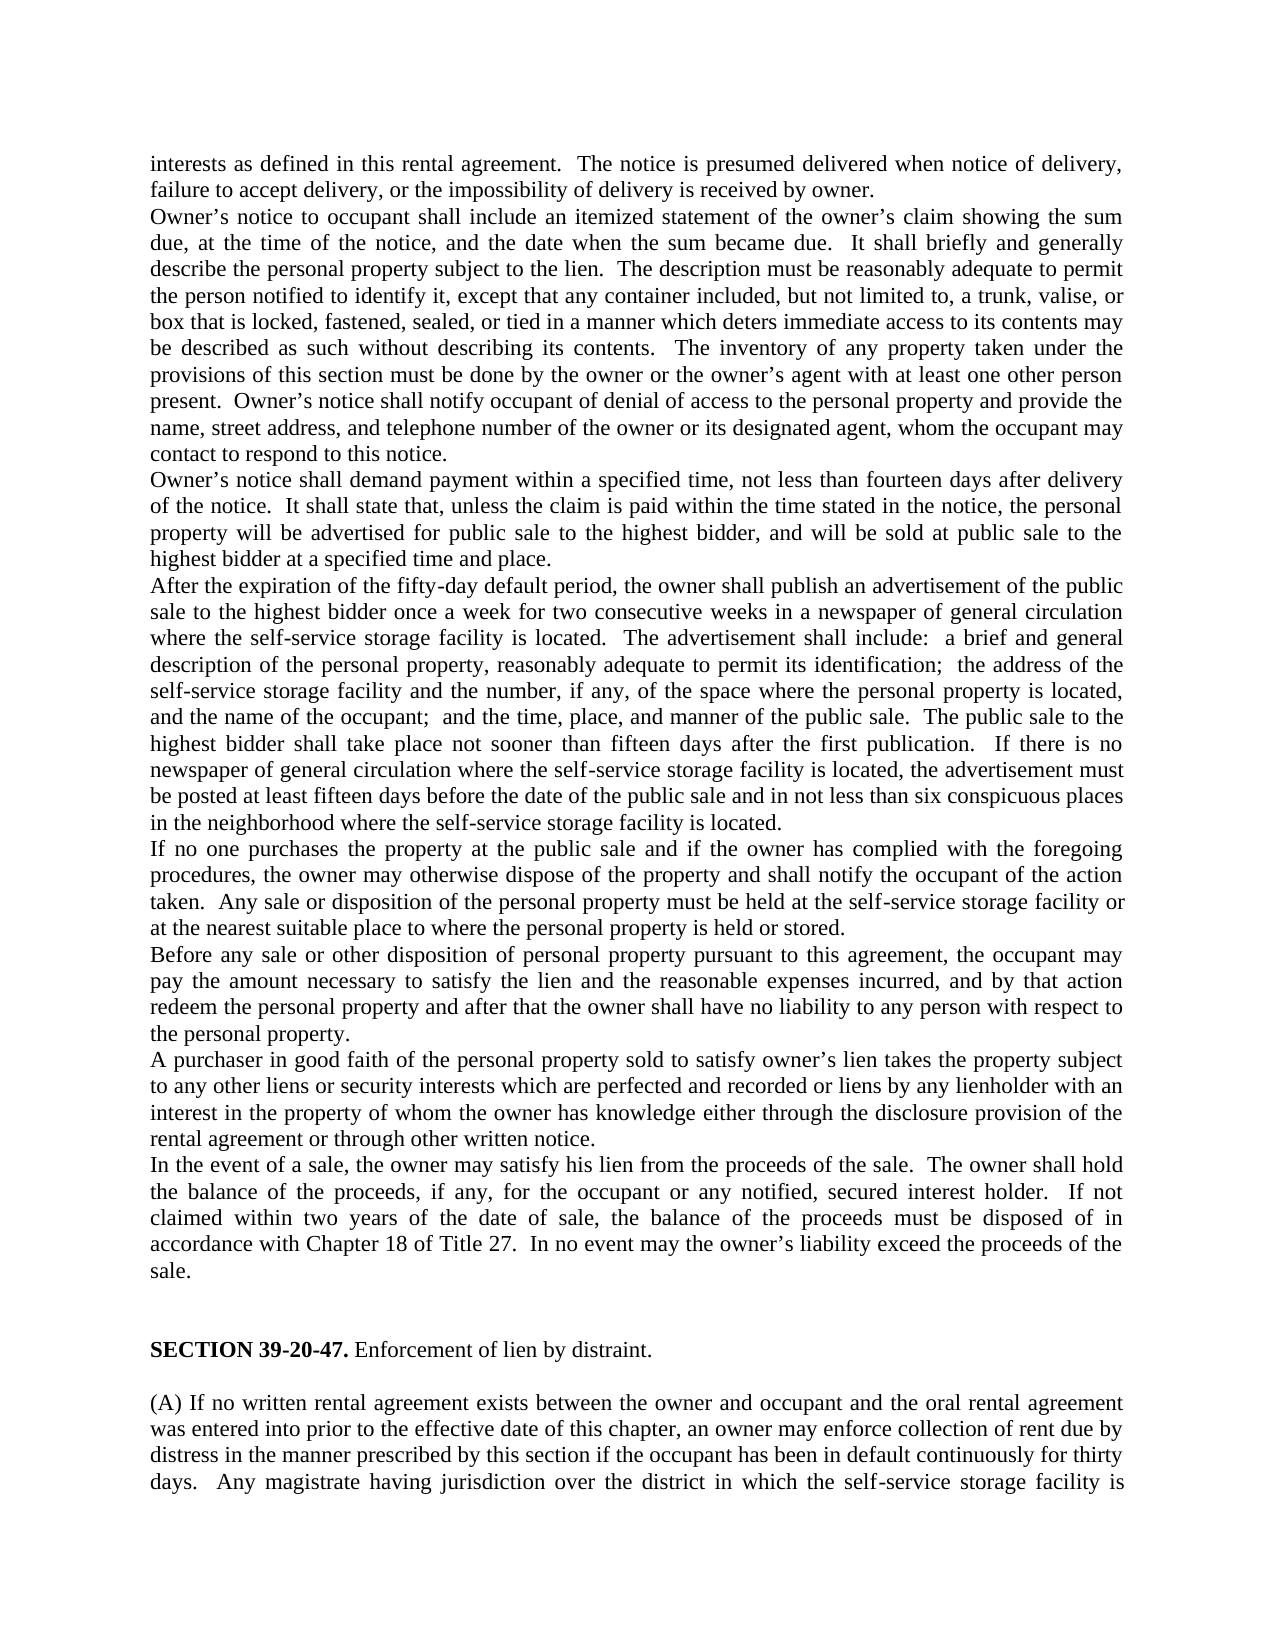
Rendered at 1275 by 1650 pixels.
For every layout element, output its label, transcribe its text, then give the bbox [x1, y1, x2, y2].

text Before any sale or other disposition of personal property pursuant to this agreement, the occupant may pay the amount necessary to satisfy the lien and the reasonable expenses incurred, and by that action redeem the personal property and after that the owner shall have no liability to any person with respect to the personal property. [150, 941, 1125, 1046]
text Owner’s notice shall demand payment within a specified time, not less than fourteen days after delivery of the notice. It shall state that, unless the claim is paid within the time stated in the notice, the personal property will be advertised for public sale to the highest bidder, and will be sold at public sale to the highest bidder at a specified time and place. [150, 466, 1125, 572]
text After the expiration of the fifty-day default period, the owner shall publish an advertisement of the public sale to the highest bidder once a week for two consecutive weeks in a newspaper of general circulation where the self-service storage facility is located. The advertisement shall include: a brief and general description of the personal property, reasonably adequate to permit its identification; the address of the self-service storage facility and the number, if any, of the space where the personal property is located, and the name of the occupant; and the time, place, and manner of the public sale. The public sale to the highest bidder shall take place not sooner than fifteen days after the first publication. If there is no newspaper of general circulation where the self-service storage facility is located, the advertisement must be posted at least fifteen days before the date of the public sale and in not less than six conspicuous places in the neighborhood where the self-service storage facility is located. [150, 572, 1125, 835]
text Owner’s notice to occupant shall include an itemized statement of the owner’s claim showing the sum due, at the time of the notice, and the date when the sum became due. It shall briefly and generally describe the personal property subject to the lien. The description must be reasonably adequate to permit the person notified to identify it, except that any container included, but not limited to, a trunk, valise, or box that is locked, fastened, sealed, or tied in a manner which deters immediate access to its contents may be described as such without describing its contents. The inventory of any property taken under the provisions of this section must be done by the owner or the owner’s agent with at least one other person present. Owner’s notice shall notify occupant of denial of access to the personal property and provide the name, street address, and telephone number of the owner or its designated agent, whom the occupant may contact to respond to this notice. [150, 203, 1125, 466]
text If no one purchases the property at the public sale and if the owner has complied with the foregoing procedures, the owner may otherwise dispose of the property and shall notify the occupant of the action taken. Any sale or disposition of the personal property must be held at the self-service storage facility or at the nearest suitable place to where the personal property is held or stored. [150, 835, 1125, 941]
text A purchaser in good faith of the personal property sold to satisfy owner’s lien takes the property subject to any other liens or security interests which are perfected and recorded or liens by any lienholder with an interest in the property of whom the owner has knowledge either through the disclosure provision of the rental agreement or through other written notice. [150, 1046, 1125, 1151]
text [150, 1389, 1125, 1494]
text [150, 150, 1125, 203]
text In the event of a sale, the owner may satisfy his lien from the proceeds of the sale. The owner shall hold the balance of the proceeds, if any, for the occupant or any notified, secured interest holder. If not claimed within two years of the date of sale, the balance of the proceeds must be disposed of in accordance with Chapter 18 of Title 27. In no event may the owner’s liability exceed the proceeds of the sale. [150, 1151, 1125, 1283]
text SECTION 39-20-47. Enforcement of lien by distraint. [150, 1336, 1125, 1362]
